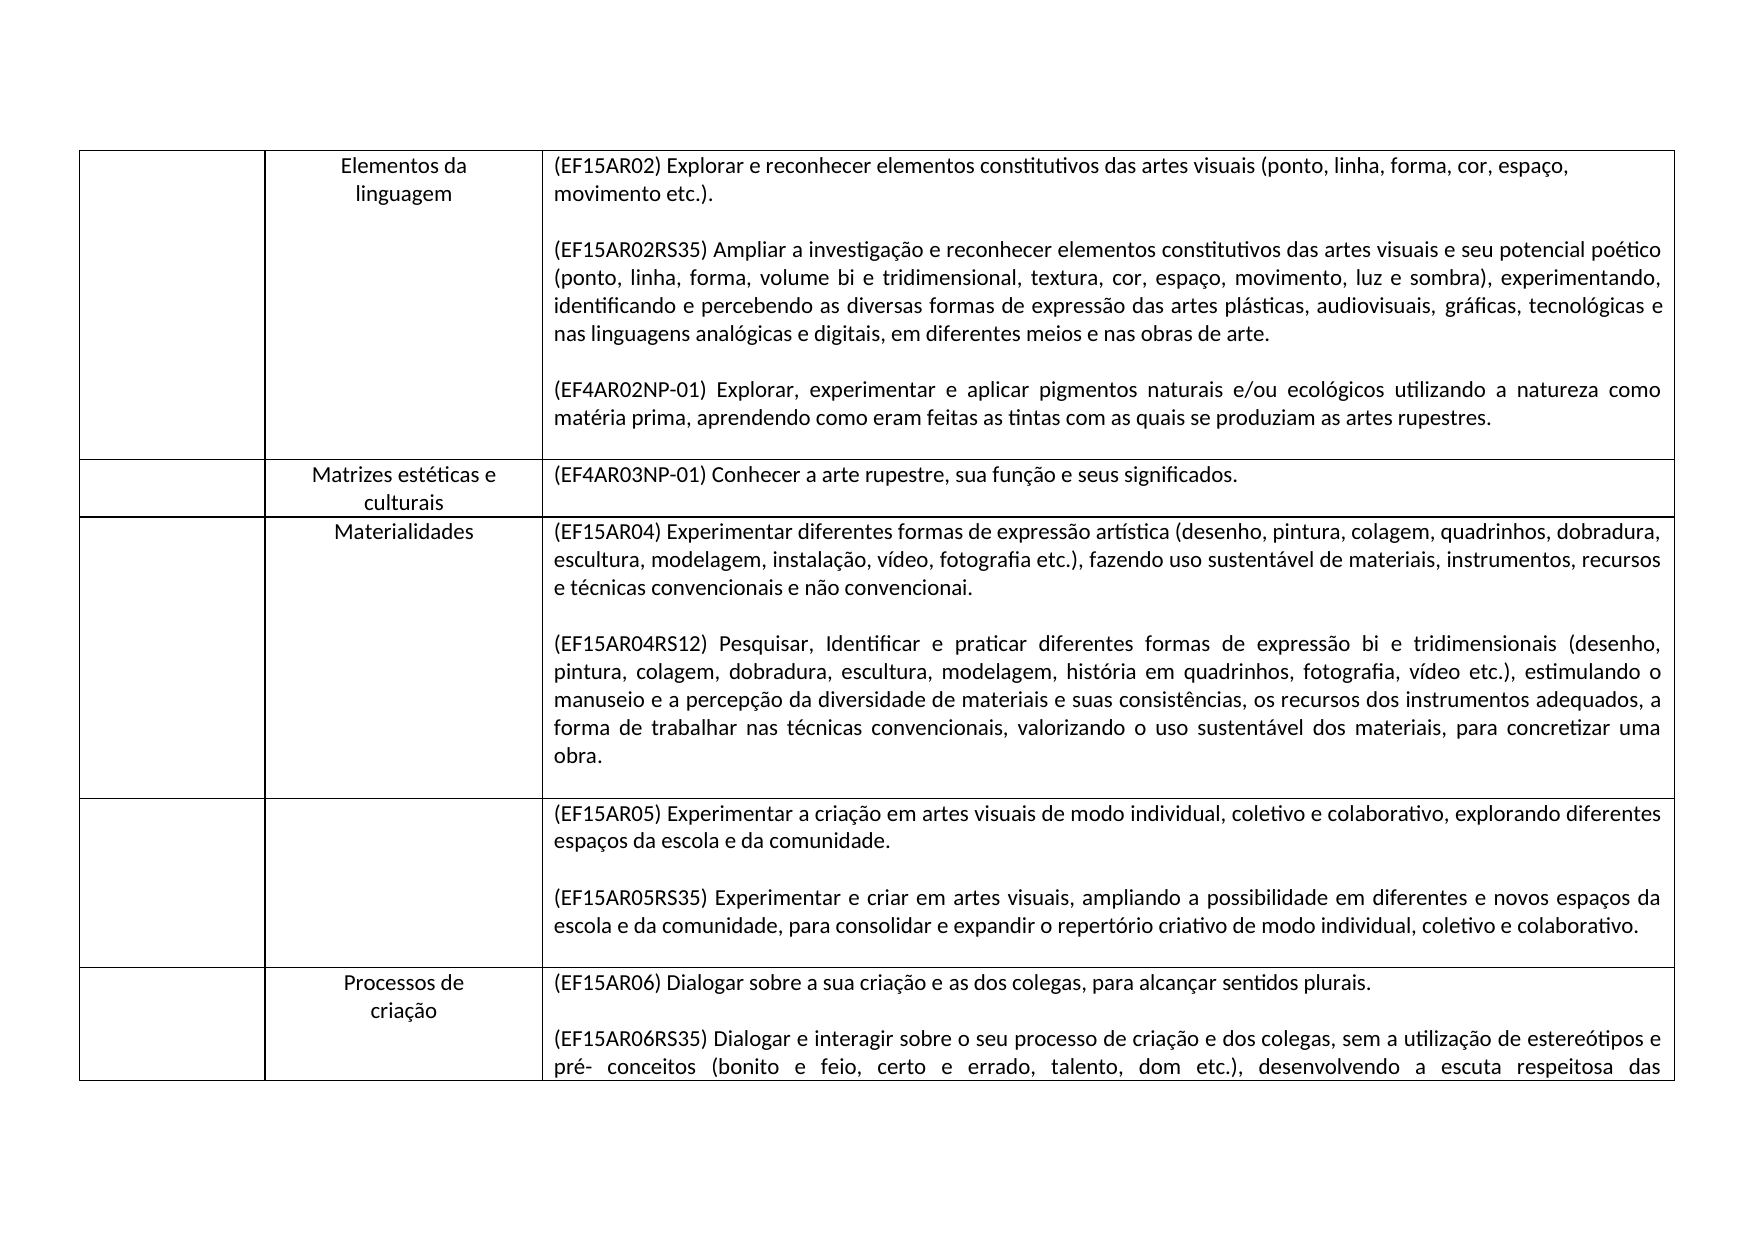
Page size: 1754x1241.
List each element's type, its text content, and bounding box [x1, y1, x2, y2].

table_cell Elementos da linguagem [266, 151, 542, 459]
table_cell (EF15AR04) Experimentar diferentes formas de expressão artística (desenho, pintura, colagem, quadrinhos, dobradura, escultura, modelagem, instalação, vídeo, fotografia etc.), fazendo uso sustentável de materiais, instrumentos, recursos e técnicas convencionais e não convencionai. (EF15AR04RS12) Pesquisar, Identificar e praticar diferentes formas de expressão bi e tridimensionais (desenho, pintura, colagem, dobradura, escultura, modelagem, história em quadrinhos, fotografia, vídeo etc.), estimulando o manuseio e a percepção da diversidade de materiais e suas consistências, os recursos dos instrumentos adequados, a forma de trabalhar nas técnicas convencionais, valorizando o uso sustentável dos materiais, para concretizar uma obra. [543, 518, 1674, 798]
table_cell (EF15AR02) Explorar e reconhecer elementos constitutivos das artes visuais (ponto, linha, forma, cor, espaço, movimento etc.). (EF15AR02RS35) Ampliar a investigação e reconhecer elementos constitutivos das artes visuais e seu potencial poético (ponto, linha, forma, volume bi e tridimensional, textura, cor, espaço, movimento, luz e sombra), experimentando, identificando e percebendo as diversas formas de expressão das artes plásticas, audiovisuais, gráficas, tecnológicas e nas linguagens analógicas e digitais, em diferentes meios e nas obras de arte. (EF4AR02NP-01) Explorar, experimentar e aplicar pigmentos naturais e/ou ecológicos utilizando a natureza como matéria prima, aprendendo como eram feitas as tintas com as quais se produziam as artes rupestres. [543, 151, 1674, 459]
table_cell [80, 518, 264, 798]
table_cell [543, 968, 1674, 1080]
table_cell Materialidades [266, 518, 542, 798]
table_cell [266, 968, 542, 1080]
table_cell [266, 799, 542, 967]
table_cell (EF15AR05) Experimentar a criação em artes visuais de modo individual, coletivo e colaborativo, explorando diferentes espaços da escola e da comunidade. (EF15AR05RS35) Experimentar e criar em artes visuais, ampliando a possibilidade em diferentes e novos espaços da escola e da comunidade, para consolidar e expandir o repertório criativo de modo individual, coletivo e colaborativo. [543, 799, 1674, 967]
table_cell [80, 151, 264, 459]
table_cell Matrizes estéticas e culturais [266, 460, 542, 516]
table_cell [80, 968, 264, 1080]
table_cell [80, 460, 264, 516]
table_cell [80, 799, 264, 967]
table_cell (EF4AR03NP-01) Conhecer a arte rupestre, sua função e seus significados. [543, 460, 1674, 516]
